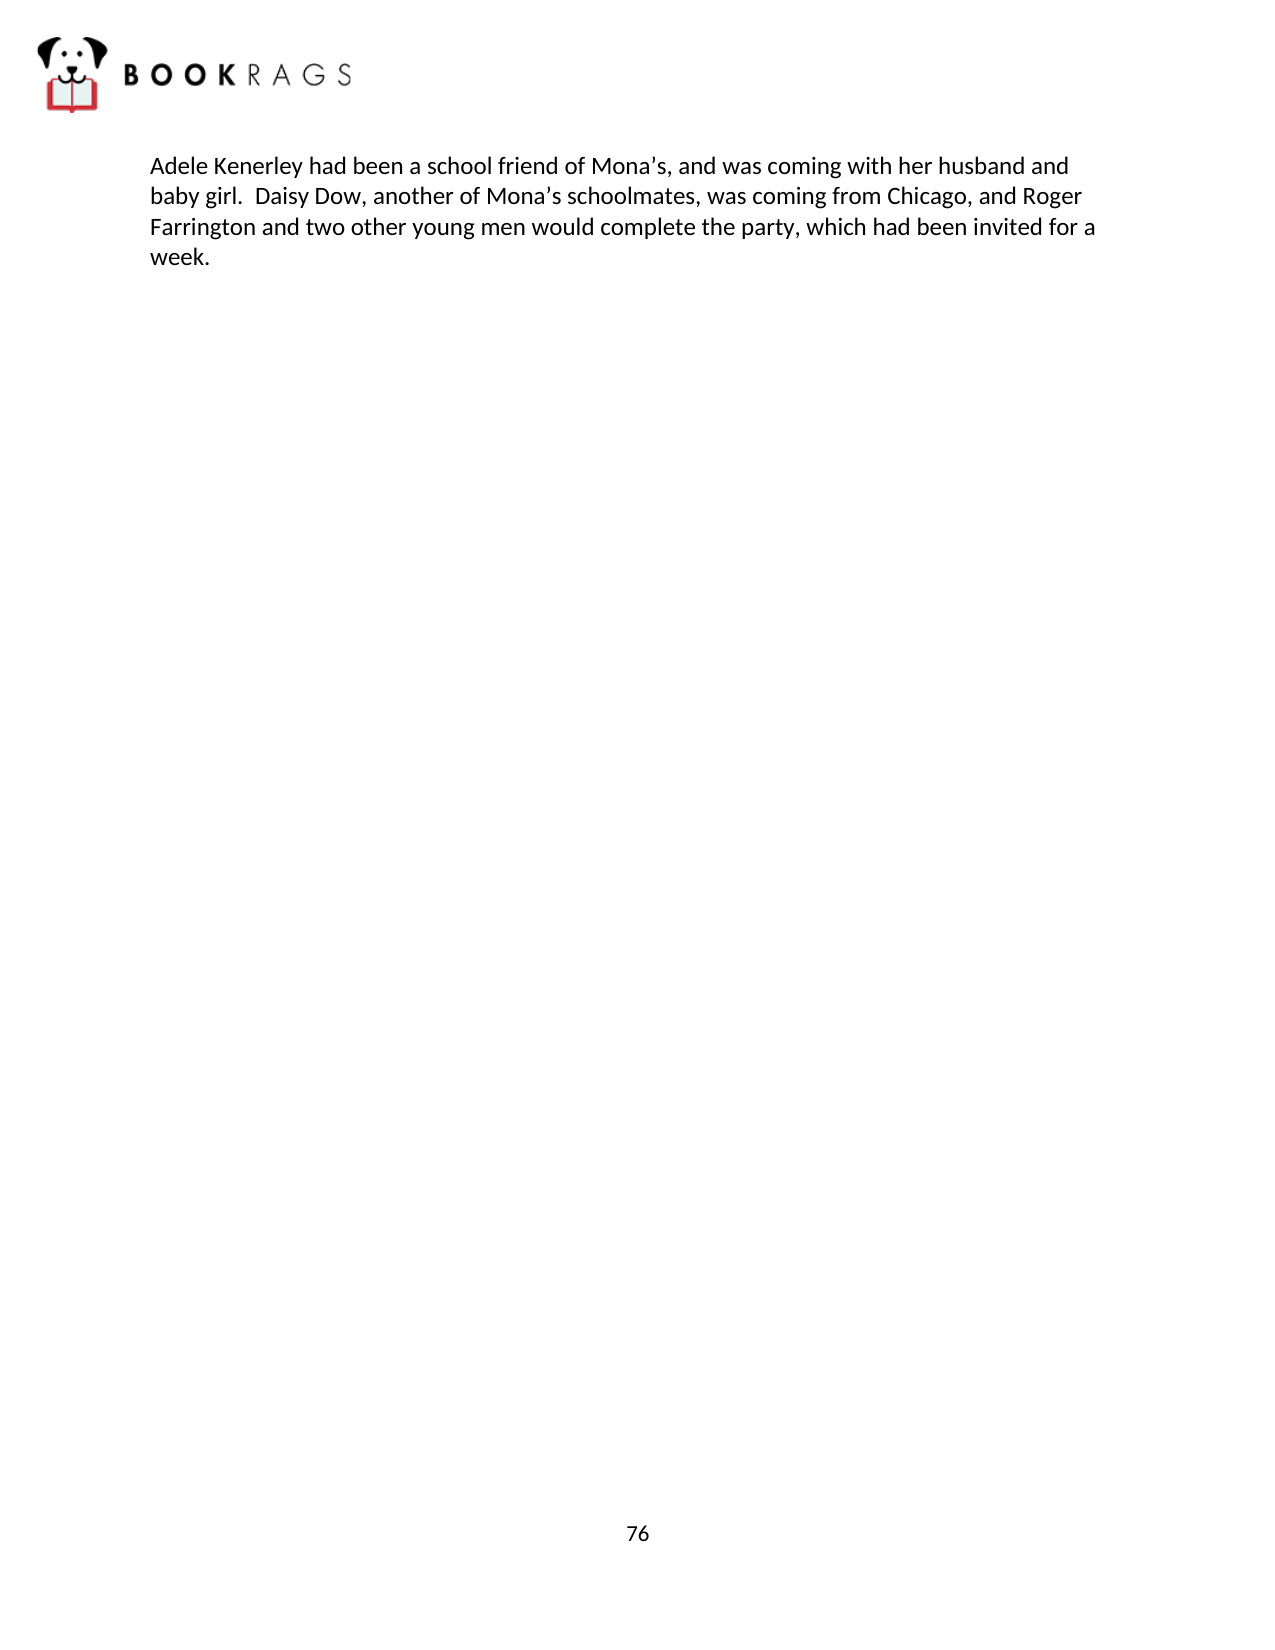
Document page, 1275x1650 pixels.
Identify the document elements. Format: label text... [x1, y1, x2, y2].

picture [37, 37, 351, 113]
text Adele Kenerley had been a school friend of Mona’s, and was coming with her husband and baby girl. Daisy Dow, another of Mona’s schoolmates, was coming from Chicago, and Roger Farrington and two other young men would complete the party, which had been invited for a week. [150, 150, 1125, 272]
